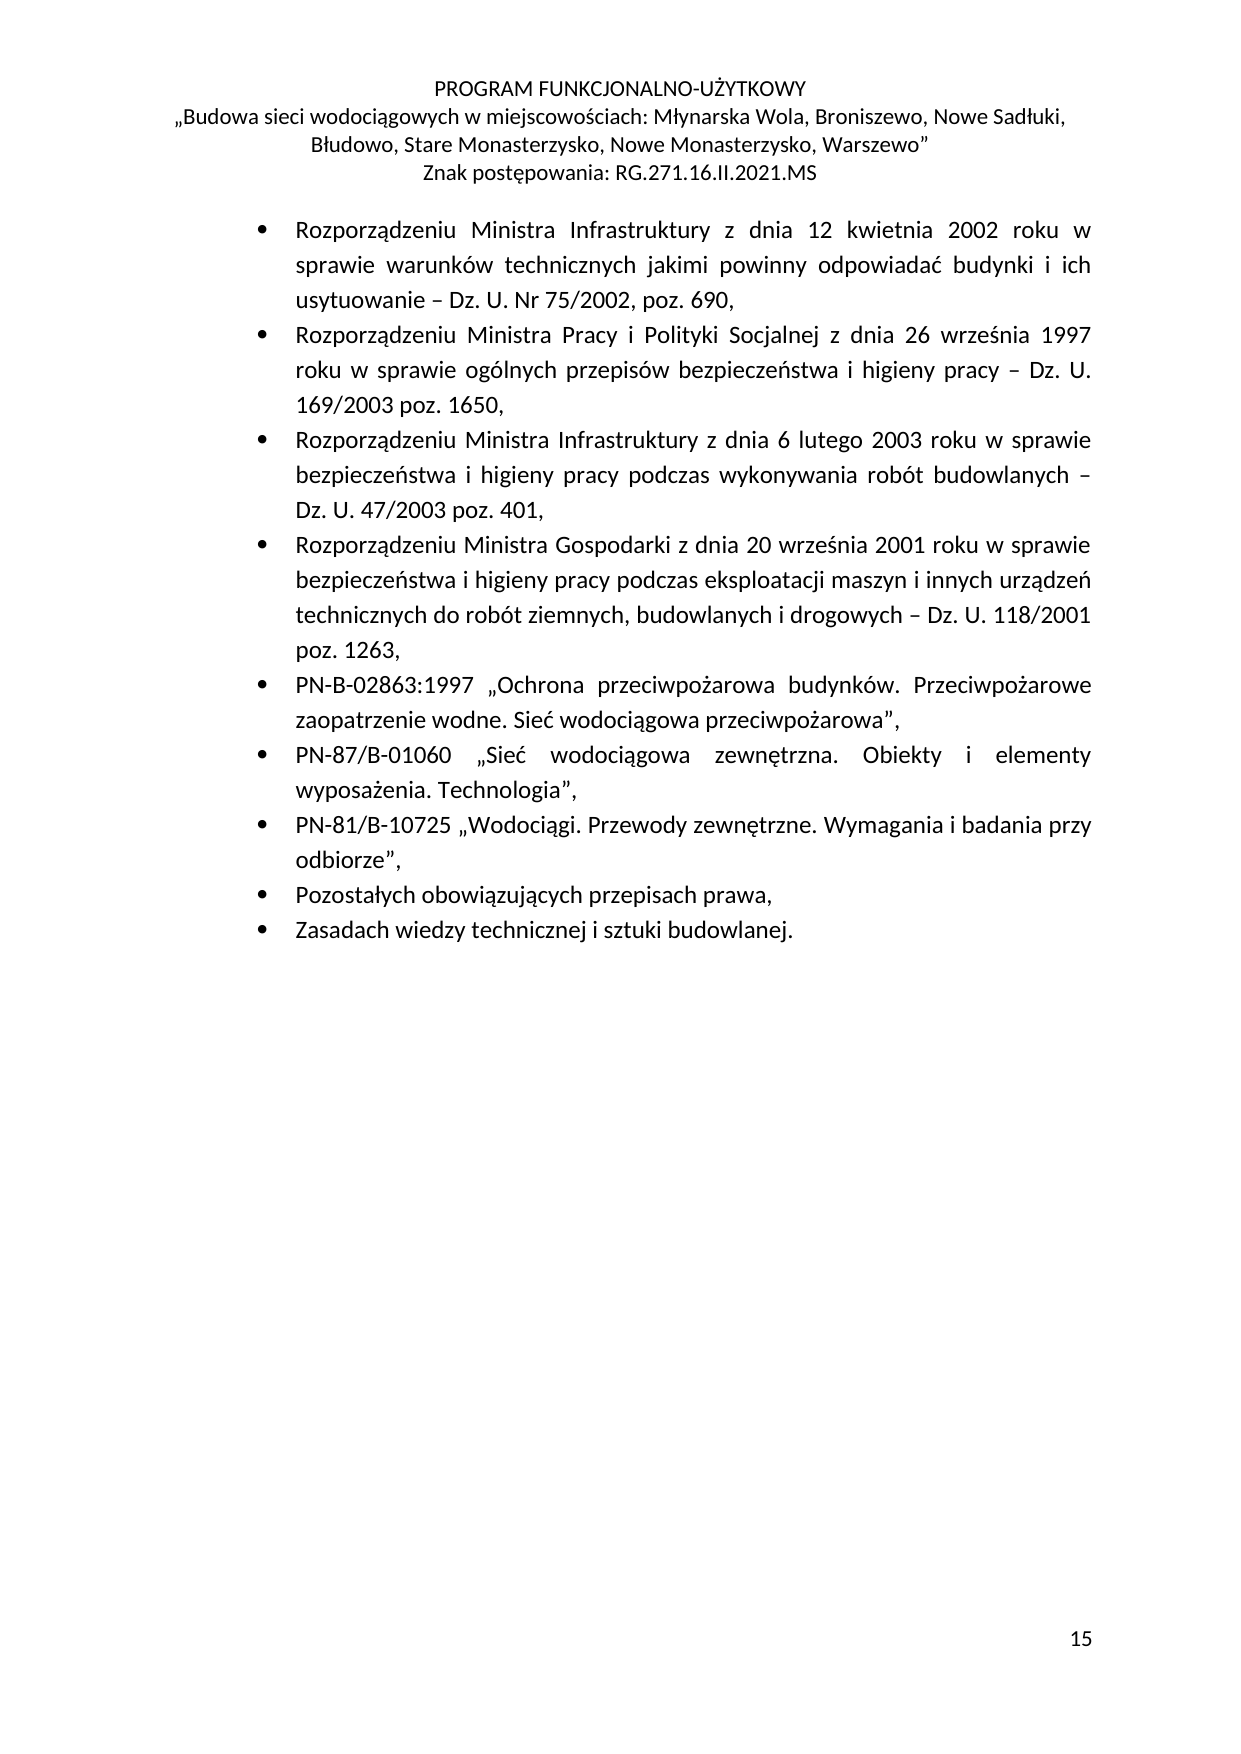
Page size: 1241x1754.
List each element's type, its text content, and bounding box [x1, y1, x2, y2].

list Rozporządzeniu Ministra Pracy i Polityki Socjalnej z dnia 26 września 1997 roku w sprawie ogólnych przepisów bezpieczeństwa i higieny pracy – Dz. U. 169/2003 poz. 1650, [258, 319, 1092, 419]
list PN-B-02863:1997 „Ochrona przeciwpożarowa budynków. Przeciwpożarowe zaopatrzenie wodne. Sieć wodociągowa przeciwpożarowa”, [258, 669, 1092, 734]
list Zasadach wiedzy technicznej i sztuki budowlanej. [258, 914, 1092, 944]
list Rozporządzeniu Ministra Gospodarki z dnia 20 września 2001 roku w sprawie bezpieczeństwa i higieny pracy podczas eksploatacji maszyn i innych urządzeń technicznych do robót ziemnych, budowlanych i drogowych – Dz. U. 118/2001 poz. 1263, [258, 529, 1092, 664]
list PN-87/B-01060 „Sieć wodociągowa zewnętrzna. Obiekty i elementy wyposażenia. Technologia”, [258, 739, 1092, 804]
list Pozostałych obowiązujących przepisach prawa, [258, 879, 1092, 909]
list Rozporządzeniu Ministra Infrastruktury z dnia 12 kwietnia 2002 roku w sprawie warunków technicznych jakimi powinny odpowiadać budynki i ich usytuowanie – Dz. U. Nr 75/2002, poz. 690, [258, 214, 1092, 314]
list Rozporządzeniu Ministra Infrastruktury z dnia 6 lutego 2003 roku w sprawie bezpieczeństwa i higieny pracy podczas wykonywania robót budowlanych – Dz. U. 47/2003 poz. 401, [258, 424, 1092, 524]
list PN-81/B-10725 „Wodociągi. Przewody zewnętrzne. Wymagania i badania przy odbiorze”, [258, 809, 1092, 874]
